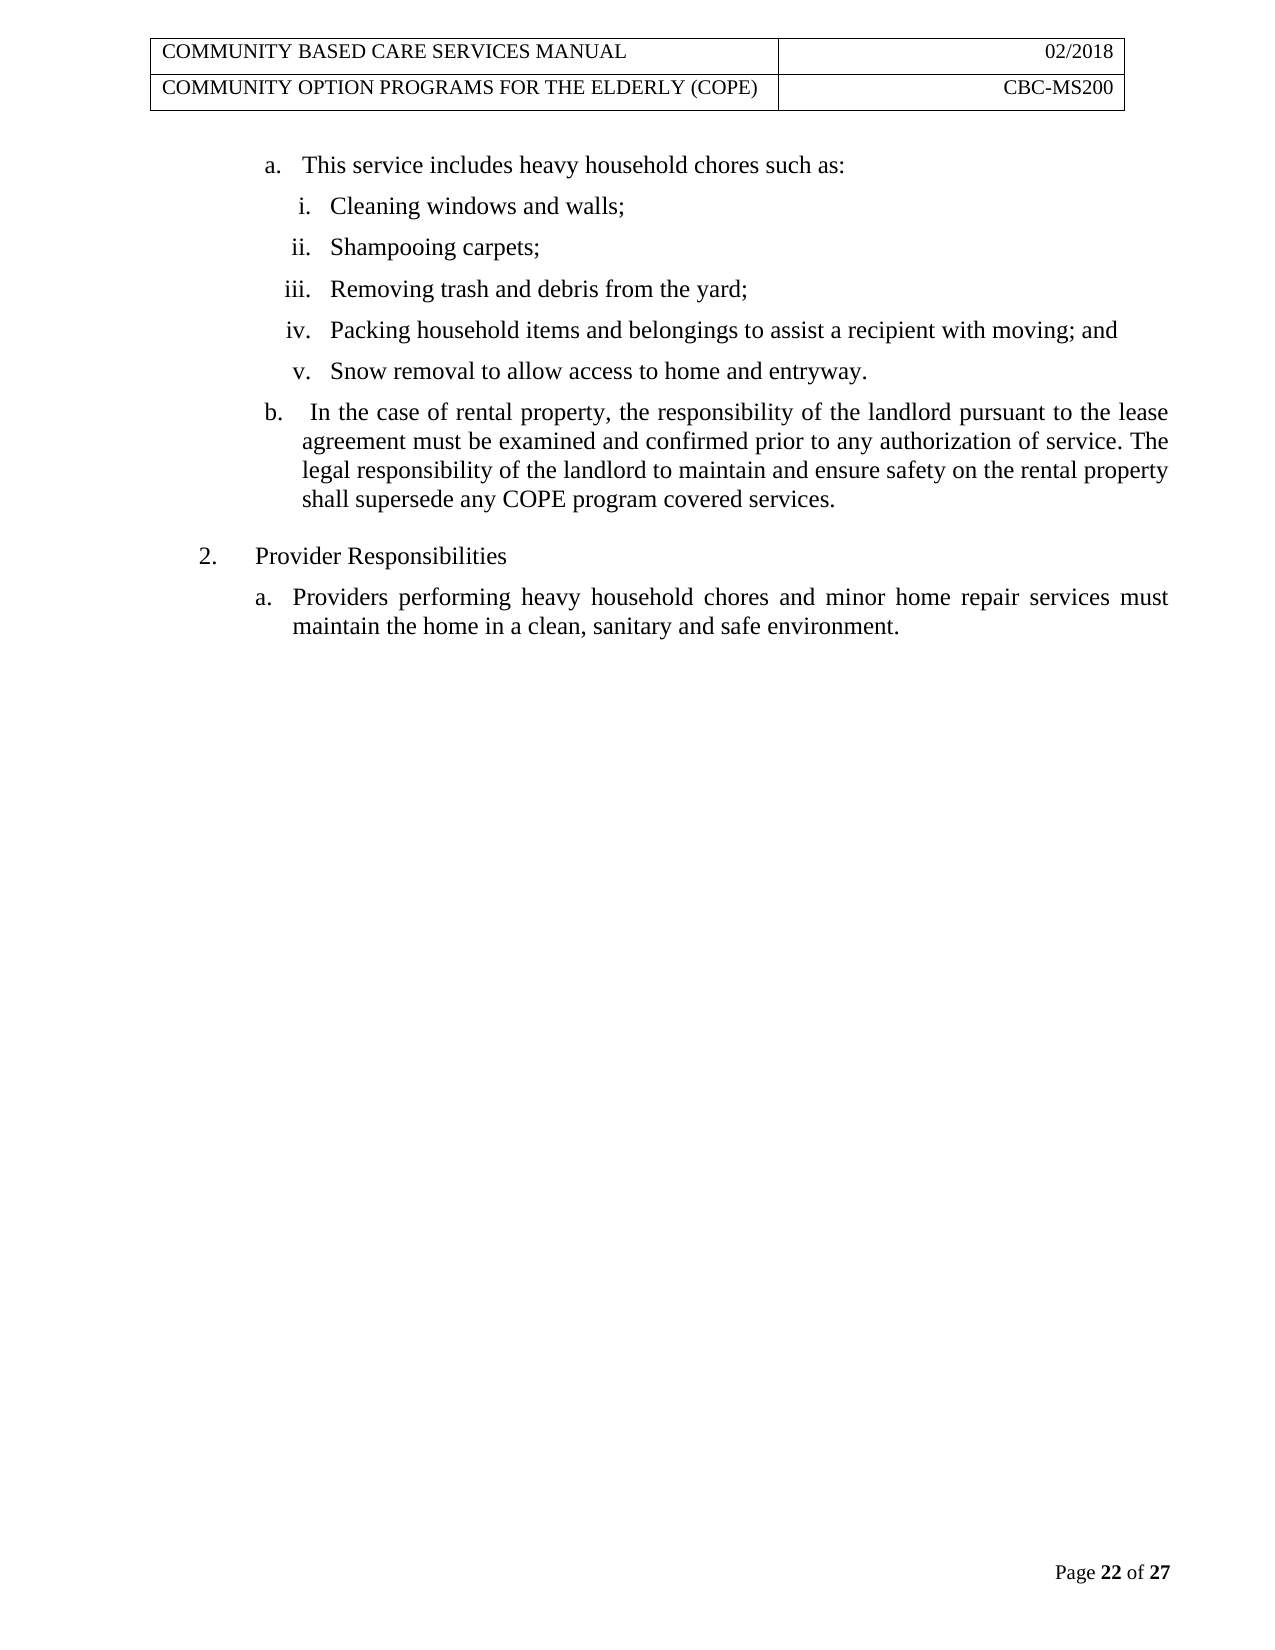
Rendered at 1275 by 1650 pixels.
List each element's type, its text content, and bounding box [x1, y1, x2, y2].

list Packing household items and belongings to assist a recipient with moving; and [311, 315, 1170, 344]
list Shampooing carpets; [311, 232, 1170, 261]
list In the case of rental property, the responsibility of the landlord pursuant to the lease agreement must be examined and confirmed prior to any authorization of service. The legal responsibility of the landlord to maintain and ensure safety on the rental property shall supersede any COPE program covered services. [264, 397, 1170, 512]
list This service includes heavy household chores such as: [264, 150, 1170, 179]
list Snow removal to allow access to home and entryway. [311, 356, 1170, 385]
list Cleaning windows and walls; [311, 191, 1170, 220]
list Removing trash and debris from the yard; [311, 274, 1170, 302]
list Provider Responsibilities [217, 541, 1170, 570]
list Providers performing heavy household chores and minor home repair services must maintain the home in a clean, sanitary and safe environment. [255, 582, 1170, 640]
